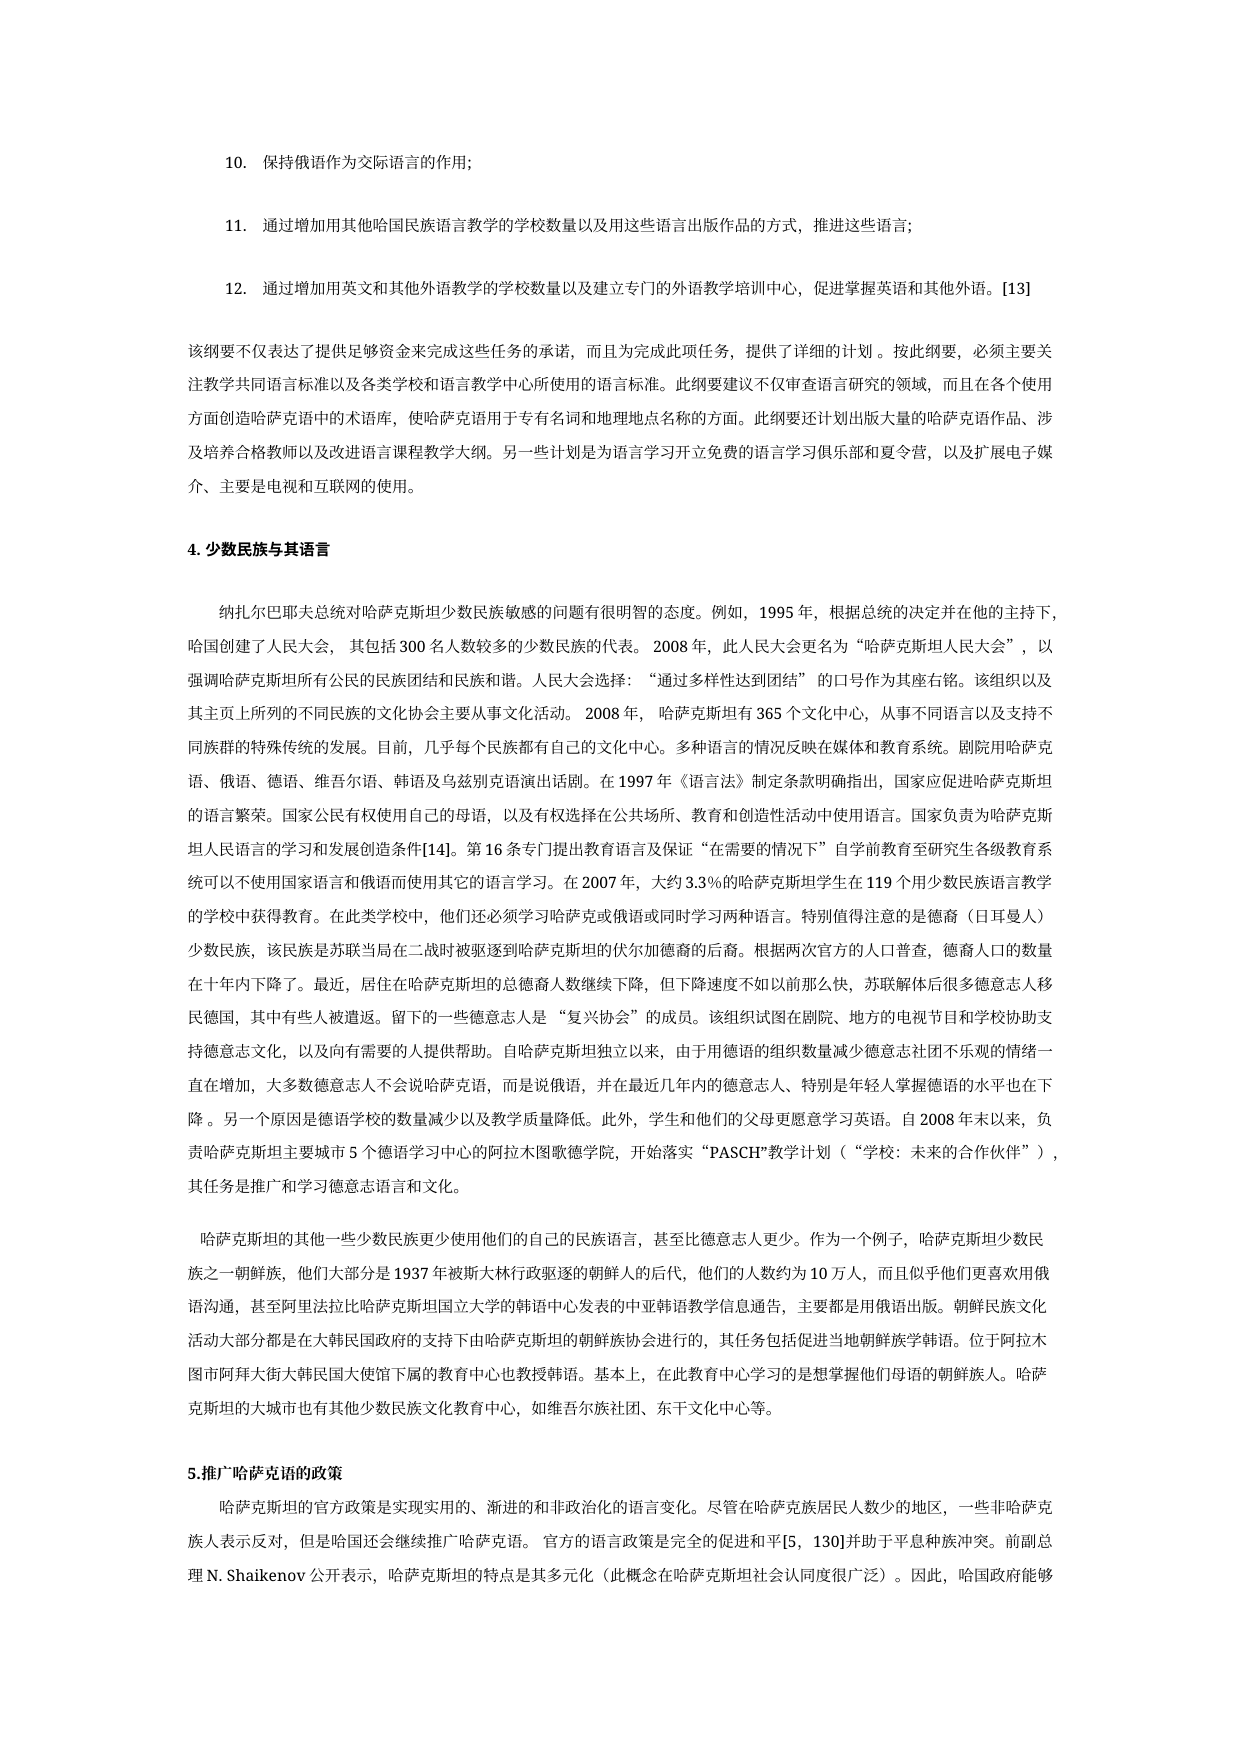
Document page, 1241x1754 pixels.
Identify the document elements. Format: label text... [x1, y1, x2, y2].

list 通过增加用其他哈国民族语言教学的学校数量以及用这些语言出版作品的方式，推进这些语言; [225, 213, 1053, 236]
list 保持俄语作为交际语言的作用; [225, 150, 1053, 173]
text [187, 1496, 1053, 1586]
text 纳扎尔巴耶夫总统对哈萨克斯坦少数民族敏感的问题有很明智的态度。例如，1995年，根据总统的决定并在他的主持下，哈国创建了人民大会， 其包括300名人数较多的少数民族的代表。 2008年，此人民大会更名为“哈萨克斯坦人民大会”，以强调哈萨克斯坦所有公民的民族团结和民族和谐。人民大会选择：“通过多样性达到团结” 的口号作为其座右铭。该组织以及其主页上所列的不同民族的文化协会主要从事文化活动。 2008年， 哈萨克斯坦有365个文化中心，从事不同语言以及支持不同族群的特殊传统的发展。目前，几乎每个民族都有自己的文化中心。多种语言的情况反映在媒体和教育系统。剧院用哈萨克语、俄语、德语、维吾尔语、韩语及乌兹别克语演出话剧。在1997年《语言法》制定条款明确指出，国家应促进哈萨克斯坦的语言繁荣。国家公民有权使用自己的母语，以及有权选择在公共场所、教育和创造性活动中使用语言。国家负责为哈萨克斯坦人民语言的学习和发展创造条件[14]。第16条专门提出教育语言及保证“在需要的情况下”自学前教育至研究生各级教育系统可以不使用国家语言和俄语而使用其它的语言学习。在2007年，大约3.3％的哈萨克斯坦学生在119个用少数民族语言教学的学校中获得教育。在此类学校中，他们还必须学习哈萨克或俄语或同时学习两种语言。特别值得注意的是德裔（日耳曼人）少数民族，该民族是苏联当局在二战时被驱逐到哈萨克斯坦的伏尔加德裔的后裔。根据两次官方的人口普查，德裔人口的数量在十年内下降了。最近，居住在哈萨克斯坦的总德裔人数继续下降，但下降速度不如以前那么快，苏联解体后很多德意志人移民德国，其中有些人被遣返。留下的一些德意志人是 “复兴协会”的成员。该组织试图在剧院、地方的电视节目和学校协助支持德意志文化，以及向有需要的人提供帮助。自哈萨克斯坦独立以来，由于用德语的组织数量减少德意志社团不乐观的情绪一直在增加，大多数德意志人不会说哈萨克语，而是说俄语，并在最近几年内的德意志人、特别是年轻人掌握德语的水平也在下降 。另一个原因是德语学校的数量减少以及教学质量降低。此外，学生和他们的父母更愿意学习英语。自2008年末以来，负责哈萨克斯坦主要城市5个德语学习中心的阿拉木图歌德学院，开始落实“РАSСН”教学计划（“学校：未来的合作伙伴”），其任务是推广和学习德意志语言和文化。 [187, 600, 1053, 1197]
text 该纲要不仅表达了提供足够资金来完成这些任务的承诺，而且为完成此项任务，提供了详细的计划 。按此纲要，必须主要关注教学共同语言标准以及各类学校和语言教学中心所使用的语言标准。此纲要建议不仅审查语言研究的领域，而且在各个使用方面创造哈萨克语中的术语库，使哈萨克语用于专有名词和地理地点名称的方面。此纲要还计划出版大量的哈萨克语作品、涉及培养合格教师以及改进语言课程教学大纲。另一些计划是为语言学习开立免费的语言学习俱乐部和夏令营，以及扩展电子媒介、主要是电视和互联网的使用。 [187, 339, 1053, 497]
text 5.推广哈萨克语的政策 [187, 1462, 1053, 1484]
text 4. 少数民族与其语言 [187, 537, 1053, 560]
text 哈萨克斯坦的其他一些少数民族更少使用他们的自己的民族语言，甚至比德意志人更少。作为一个例子，哈萨克斯坦少数民族之一朝鲜族，他们大部分是1937年被斯大林行政驱逐的朝鲜人的后代，他们的人数约为10万人，而且似乎他们更喜欢用俄语沟通，甚至阿里法拉比哈萨克斯坦国立大学的韩语中心发表的中亚韩语教学信息通告，主要都是用俄语出版。朝鲜民族文化活动大部分都是在大韩民国政府的支持下由哈萨克斯坦的朝鲜族协会进行的，其任务包括促进当地朝鲜族学韩语。位于阿拉木图市阿拜大街大韩民国大使馆下属的教育中心也教授韩语。基本上，在此教育中心学习的是想掌握他们母语的朝鲜族人。哈萨克斯坦的大城市也有其他少数民族文化教育中心，如维吾尔族社团、东干文化中心等。 [187, 1227, 1053, 1419]
list 通过增加用英文和其他外语教学的学校数量以及建立专门的外语教学培训中心，促进掌握英语和其他外语。[13] [225, 276, 1053, 299]
